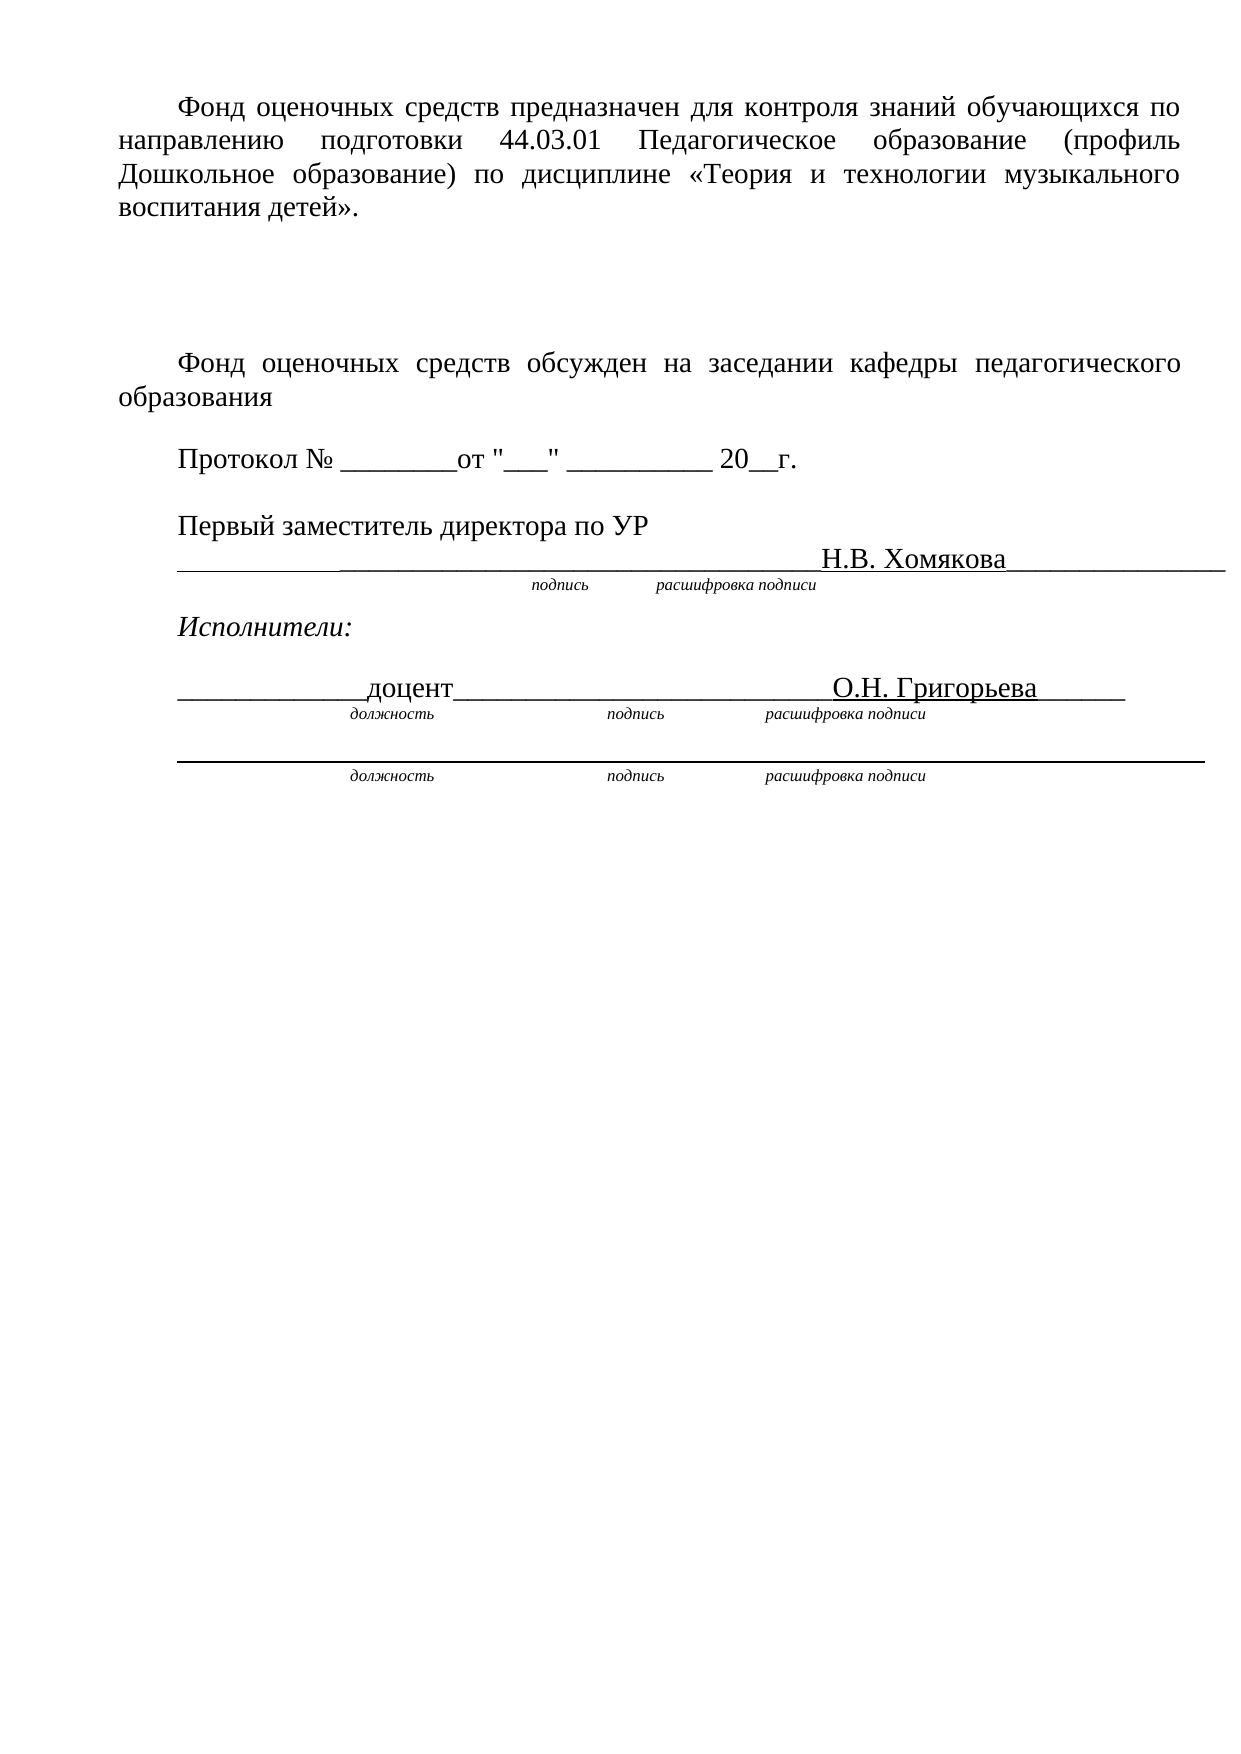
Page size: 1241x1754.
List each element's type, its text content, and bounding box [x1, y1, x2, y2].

text должность подпись расшифровка подписи [118, 765, 1181, 799]
text _________________________________Н.В. Хомякова_______________ [118, 542, 1181, 575]
text Фонд оценочных средств предназначен для контроля знаний обучающихся по направлению подготовки 44.03.01 Педагогическое образование (профиль Дошкольное образование) по дисциплине «Теория и технологии музыкального воспитания детей». [118, 89, 1181, 223]
text подпись расшифровка подписи [118, 575, 1181, 609]
text Фонд оценочных средств обсужден на заседании кафедры педагогического образования [118, 345, 1181, 412]
text Первый заместитель директора по УР [118, 508, 1181, 542]
text должность подпись расшифровка подписи [118, 704, 1181, 737]
text Исполнители: [118, 609, 1181, 642]
text Протокол № ________от "___" __________ 20__г. [118, 441, 1181, 474]
text _____________доцент__________________________О.Н. Григорьева______ [118, 670, 1181, 704]
